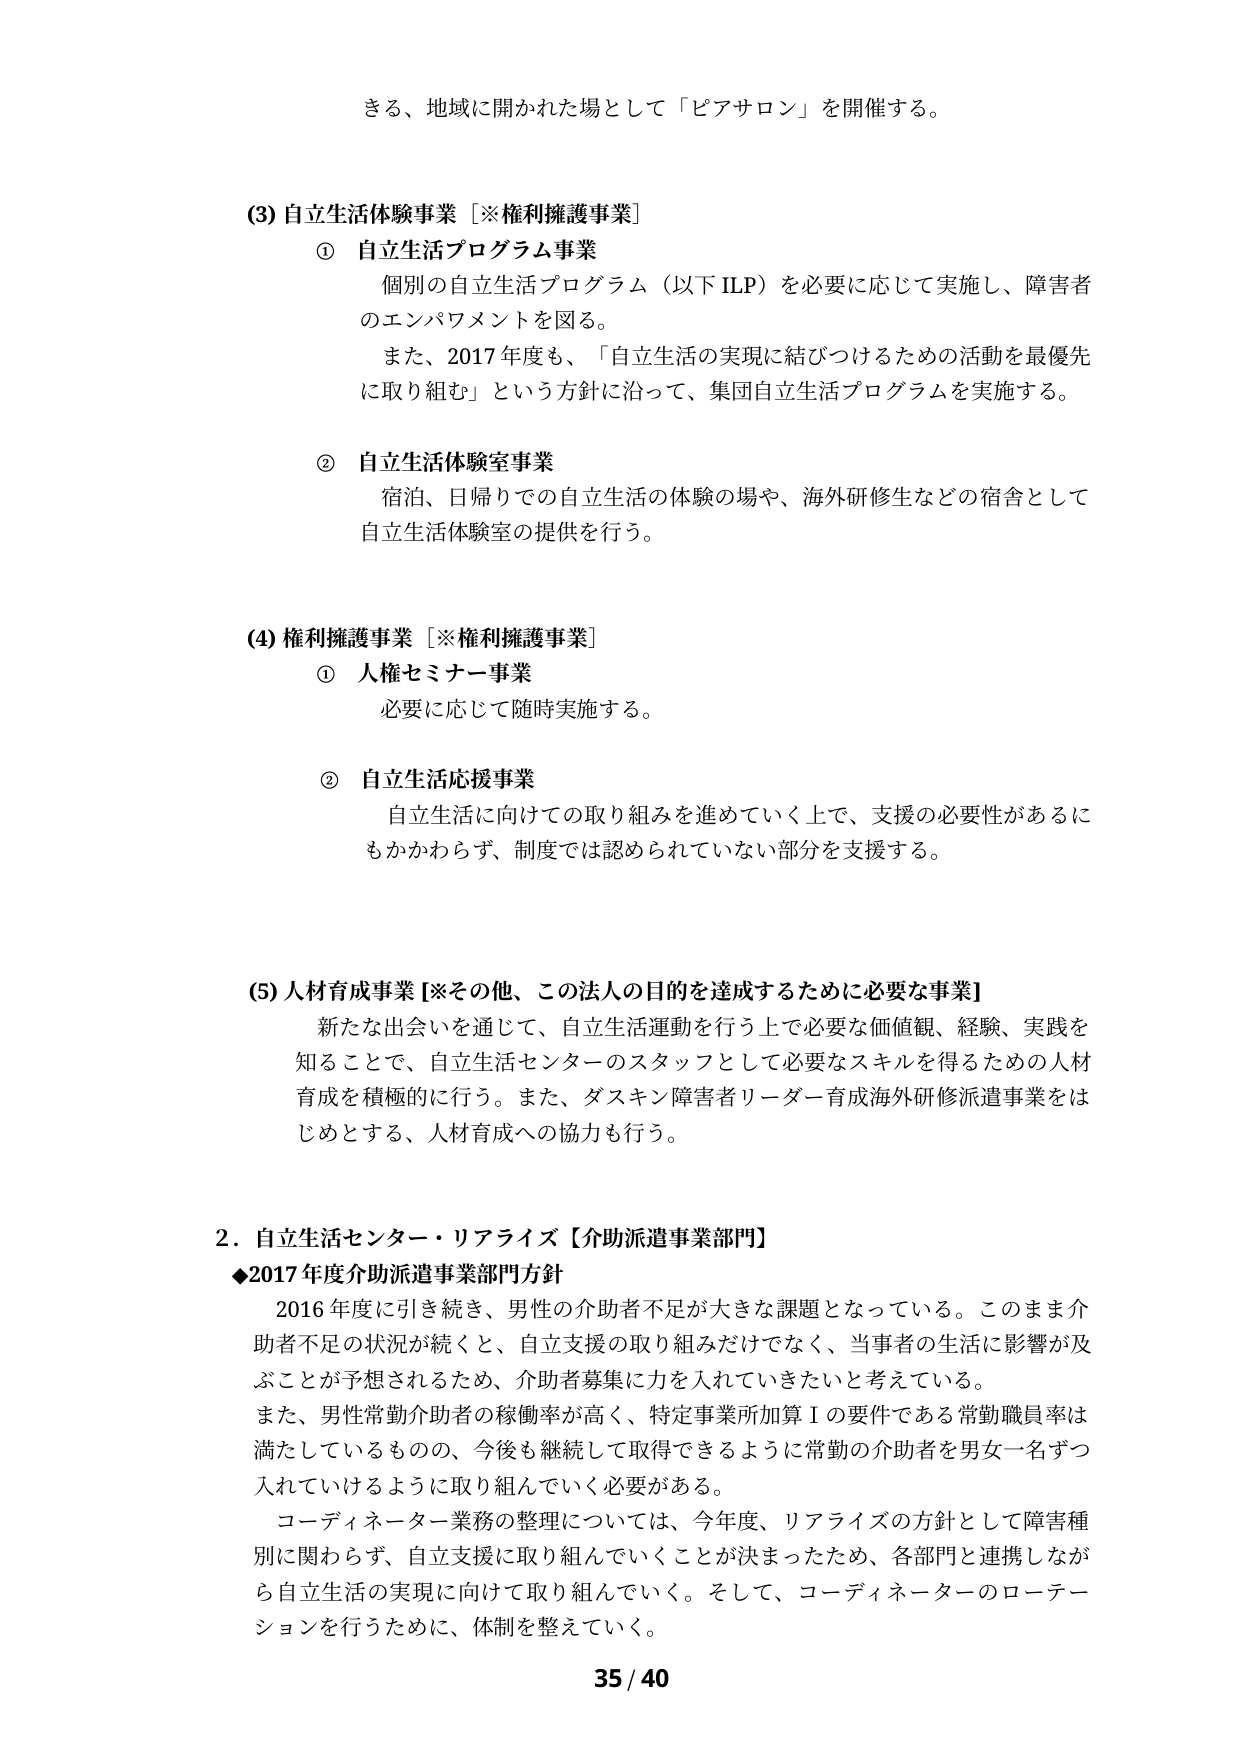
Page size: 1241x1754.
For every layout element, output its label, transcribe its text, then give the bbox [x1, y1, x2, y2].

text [361, 90, 1092, 125]
text 自立生活に向けての取り組みを進めていく上で、支援の必要性があるにもかかわらず、制度では認められていない部分を支援する。 [275, 796, 1092, 867]
text (4) 権利擁護事業［※権利擁護事業］ [247, 619, 1092, 655]
text また、2017年度も、「自立生活の実現に結びつけるための活動を最優先に取り組む」という方針に沿って、集団自立生活プログラムを実施する。 [359, 337, 1092, 408]
text 必要に応じて随時実施する。 [166, 690, 1092, 725]
text ② 自立生活応援事業 [166, 761, 1092, 796]
text コーディネーター業務の整理については、今年度、リアライズの方針として障害種別に関わらず、自立支援に取り組んでいくことが決まったため、各部門と連携しながら自立生活の実現に向けて取り組んでいく。そして、コーディネーターのローテーションを行うために、体制を整えていく。 [253, 1502, 1092, 1643]
text ◆2017年度介助派遣事業部門方針 [232, 1255, 1092, 1290]
text また、男性常勤介助者の稼働率が高く、特定事業所加算Ⅰの要件である常勤職員率は満たしているものの、今後も継続して取得できるように常勤の介助者を男女一名ずつ入れていけるように取り組んでいく必要がある。 [166, 1396, 1092, 1502]
text 宿泊、日帰りでの自立生活の体験の場や、海外研修生などの宿舎として自立生活体験室の提供を行う。 [359, 478, 1092, 549]
list 自立生活センター・リアライズ【介助派遣事業部門】 [211, 1220, 1092, 1255]
text (5) 人材育成事業 [※その他、この法人の目的を達成するために必要な事業] [248, 973, 1092, 1008]
text ② 自立生活体験室事業 [316, 443, 1092, 478]
text 個別の自立生活プログラム（以下ILP）を必要に応じて実施し、障害者のエンパワメントを図る。 [359, 266, 1092, 337]
text ① 人権セミナー事業 [316, 655, 1092, 690]
text 新たな出会いを通じて、自立生活運動を行う上で必要な価値観、経験、実践を知ることで、自立生活センターのスタッフとして必要なスキルを得るための人材育成を積極的に行う。また、ダスキン障害者リーダー育成海外研修派遣事業をはじめとする、人材育成への協力も行う。 [296, 1008, 1092, 1149]
text (3) 自立生活体験事業［※権利擁護事業］ [247, 196, 1092, 231]
text 2016年度に引き続き、男性の介助者不足が大きな課題となっている。このまま介助者不足の状況が続くと、自立支援の取り組みだけでなく、当事者の生活に影響が及ぶことが予想されるため、介助者募集に力を入れていきたいと考えている。 [253, 1290, 1092, 1396]
text ① 自立生活プログラム事業 [316, 231, 1092, 266]
